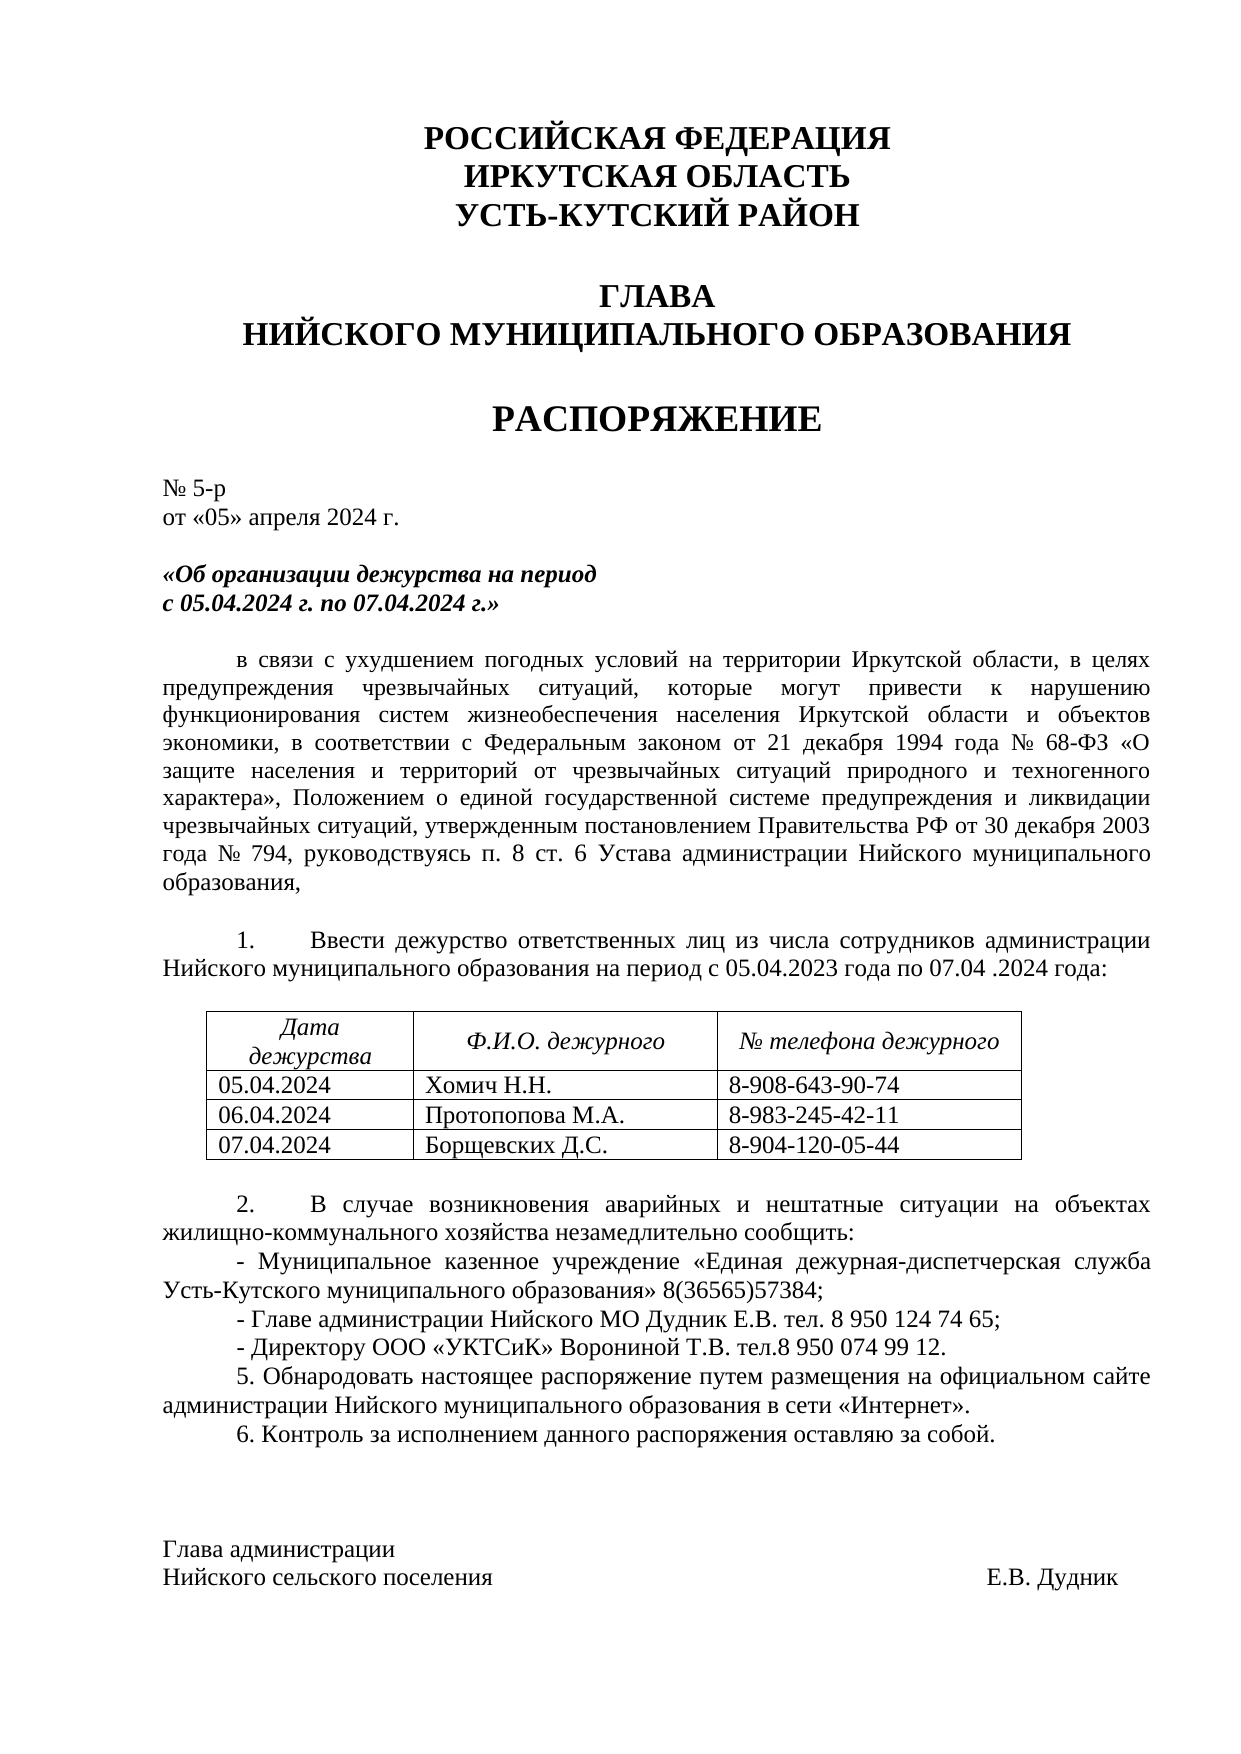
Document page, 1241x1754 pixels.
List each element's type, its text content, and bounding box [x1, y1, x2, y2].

table_cell 07.04.2024 [207, 1130, 413, 1159]
text ГЛАВА [162, 276, 1152, 315]
text № 5-р [162, 473, 1152, 502]
table_cell 06.04.2024 [207, 1100, 413, 1129]
table_cell 05.04.2024 [207, 1071, 413, 1099]
list В случае возникновения аварийных и нештатные ситуации на объектах жилищно-коммунального хозяйства незамедлительно сообщить: [162, 1189, 1152, 1246]
text - Директору ООО «УКТСиК» Ворониной Т.В. тел.8 950 074 99 12. [162, 1332, 1152, 1361]
text Нийского сельского поселения Е.В. Дудник [162, 1562, 1152, 1591]
table_header Ф.И.О. дежурного [414, 1012, 717, 1069]
table_cell 8-904-120-05-44 [718, 1130, 1021, 1159]
table_cell Хомич Н.Н. [414, 1071, 717, 1099]
table_cell Протопопова М.А. [414, 1100, 717, 1129]
text НИЙСКОГО МУНИЦИПАЛЬНОГО ОБРАЗОВАНИЯ [162, 315, 1152, 353]
text «Об организации дежурства на период [162, 559, 650, 588]
text с 05.04.2024 г. по 07.04.2024 г.» [162, 588, 650, 617]
table_header Дата дежурства [207, 1012, 413, 1069]
text в связи с ухудшением погодных условий на территории Иркутской области, в целях предупреждения чрезвычайных ситуаций, которые могут привести к нарушению функционирования систем жизнеобеспечения населения Иркутской области и объектов экономики, в соответствии с Федеральным законом от 21 декабря 1994 года № 68-ФЗ «О защите населения и территорий от чрезвычайных ситуаций природного и техногенного характера», Положением о единой государственной системе предупреждения и ликвидации чрезвычайных ситуаций, утвержденным постановлением Правительства РФ от 30 декабря 2003 года № 794, руководствуясь п. 8 ст. 6 Устава администрации Нийского муниципального образования, [162, 645, 1152, 896]
table_cell 8-983-245-42-11 [718, 1100, 1021, 1129]
text РОССИЙСКАЯ ФЕДЕРАЦИЯ [162, 118, 1152, 157]
list Ввести дежурство ответственных лиц из числа сотрудников администрации Нийского муниципального образования на период с 05.04.2023 года по 07.04 .2024 года: [162, 925, 1152, 982]
text ИРКУТСКАЯ ОБЛАСТЬ [162, 157, 1152, 195]
text УСТЬ-КУТСКИЙ РАЙОН [162, 195, 1152, 233]
table_cell Борщевских Д.С. [414, 1130, 717, 1159]
table_cell 8-908-643-90-74 [718, 1071, 1021, 1099]
table_header № телефона дежурного [718, 1012, 1021, 1069]
text - Муниципальное казенное учреждение «Единая дежурная-диспетчерская служба Усть-Кутского муниципального образования» 8(36565)57384; [162, 1246, 1152, 1304]
text 6. Контроль за исполнением данного распоряжения оставляю за собой. [162, 1419, 1152, 1447]
text РАСПОРЯЖЕНИЕ [162, 396, 1152, 439]
text от «05» апреля 2024 г. [162, 502, 1152, 530]
text Глава администрации [162, 1534, 1152, 1562]
text 5. Обнародовать настоящее распоряжение путем размещения на официальном сайте администрации Нийского муниципального образования в сети «Интернет». [162, 1361, 1152, 1419]
text - Главе администрации Нийского МО Дудник Е.В. тел. 8 950 124 74 65; [162, 1304, 1152, 1332]
